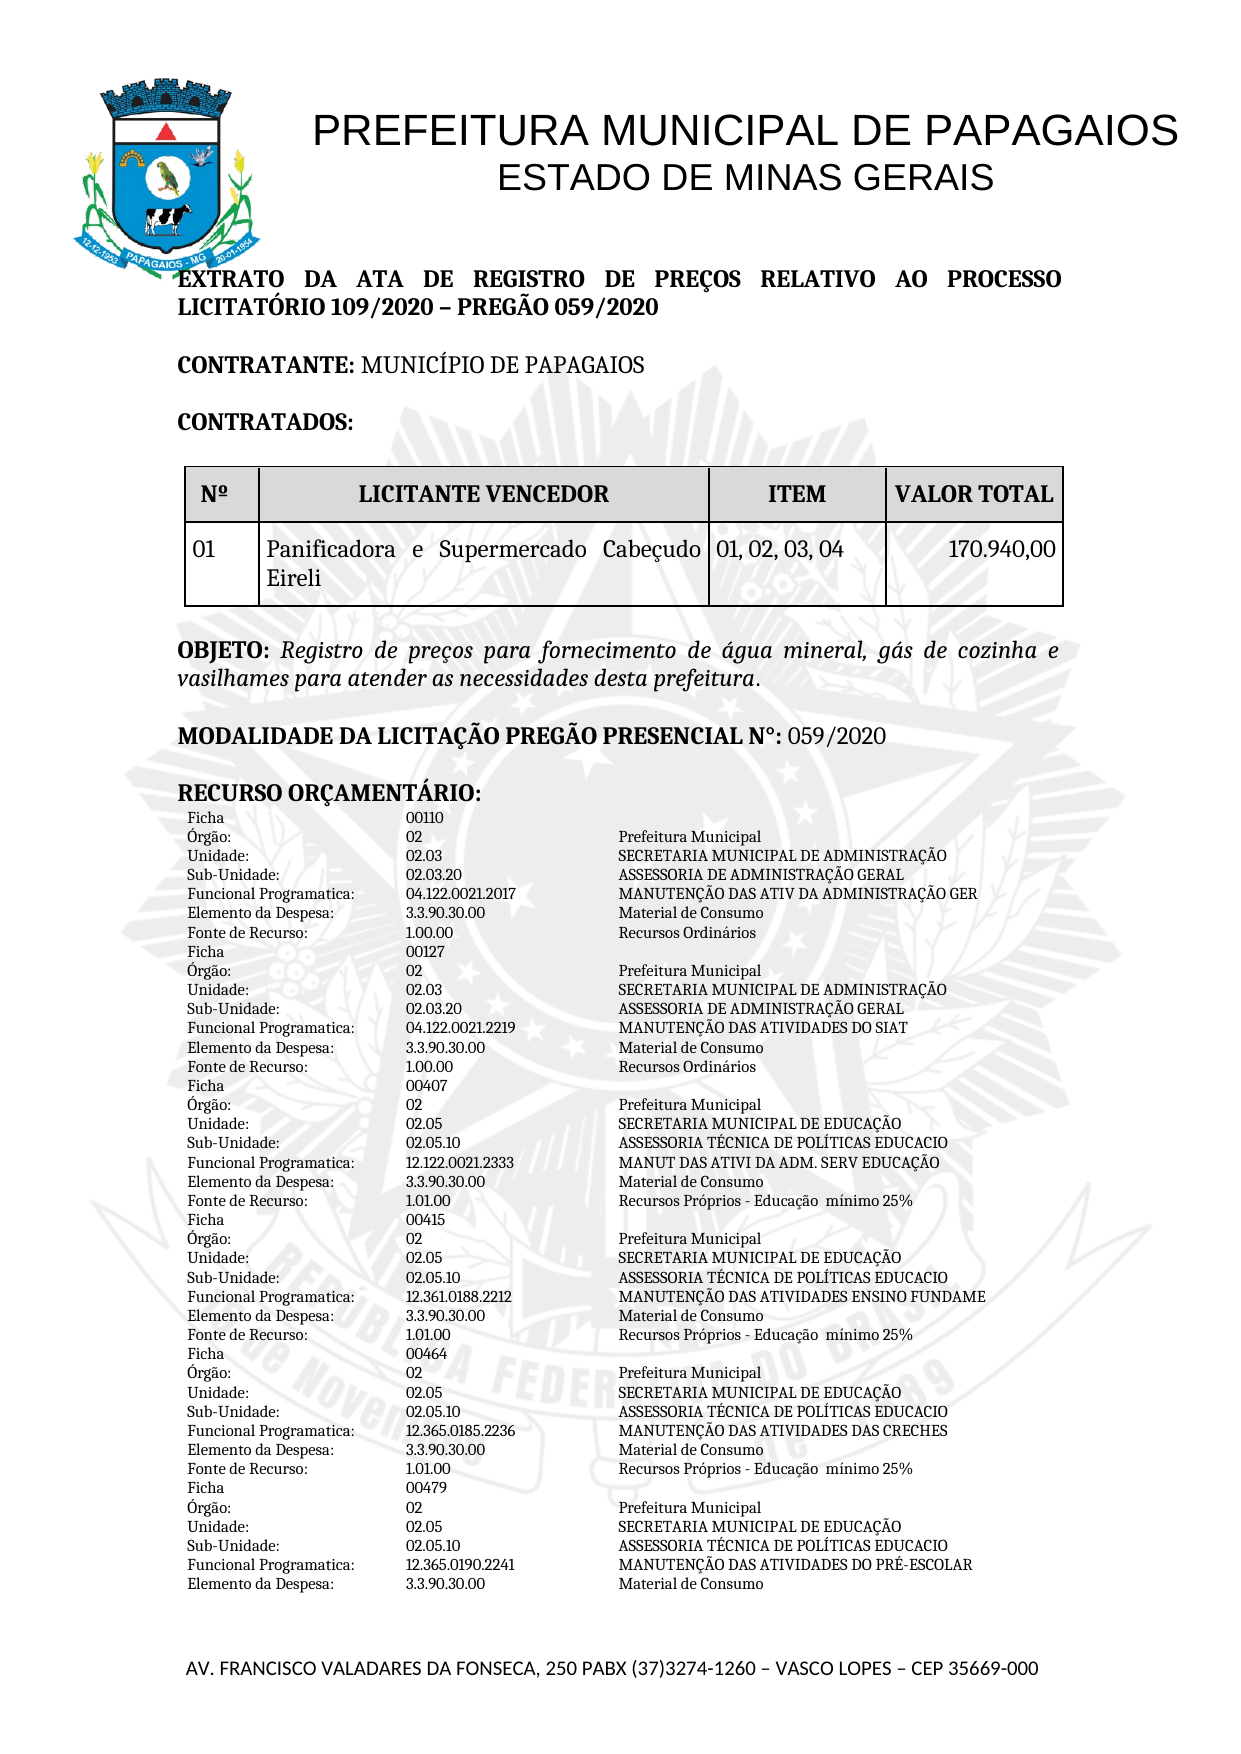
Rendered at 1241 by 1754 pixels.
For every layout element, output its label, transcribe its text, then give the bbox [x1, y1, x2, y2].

text Ficha 00127 [177, 942, 1063, 961]
text Unidade: 02.05 SECRETARIA MUNICIPAL DE EDUCAÇÃO [177, 1249, 1063, 1268]
text Unidade: 02.03 SECRETARIA MUNICIPAL DE ADMINISTRAÇÃO [177, 981, 1063, 1000]
text Funcional Programatica: 12.361.0188.2212 MANUTENÇÃO DAS ATIVIDADES ENSINO FUNDAME [177, 1287, 1063, 1306]
text Órgão: 02 Prefeitura Municipal [177, 1498, 1063, 1517]
text Sub-Unidade: 02.05.10 ASSESSORIA TÉCNICA DE POLÍTICAS EDUCACIO [177, 1536, 1063, 1556]
text Sub-Unidade: 02.03.20 ASSESSORIA DE ADMINISTRAÇÃO GERAL [177, 866, 1063, 885]
table_cell Panificadora e Supermercado Cabeçudo Eireli [260, 523, 708, 605]
text Órgão: 02 Prefeitura Municipal [177, 961, 1063, 981]
text MODALIDADE DA LICITAÇÃO PREGÃO PRESENCIAL N°: 059/2020 [177, 722, 1063, 751]
text Unidade: 02.05 SECRETARIA MUNICIPAL DE EDUCAÇÃO [177, 1517, 1063, 1536]
text Sub-Unidade: 02.05.10 ASSESSORIA TÉCNICA DE POLÍTICAS EDUCACIO [177, 1134, 1063, 1153]
text Unidade: 02.05 SECRETARIA MUNICIPAL DE EDUCAÇÃO [177, 1383, 1063, 1402]
text RECURSO ORÇAMENTÁRIO: [177, 779, 1063, 808]
text Unidade: 02.05 SECRETARIA MUNICIPAL DE EDUCAÇÃO [177, 1115, 1063, 1134]
text Ficha 00110 [177, 808, 1063, 827]
text Fonte de Recurso: 1.00.00 Recursos Ordinários [177, 1057, 1063, 1076]
text Funcional Programatica: 12.365.0190.2241 MANUTENÇÃO DAS ATIVIDADES DO PRÉ-ESCOLAR [177, 1556, 1063, 1575]
text Fonte de Recurso: 1.01.00 Recursos Próprios - Educação mínimo 25% [177, 1191, 1063, 1211]
text Unidade: 02.03 SECRETARIA MUNICIPAL DE ADMINISTRAÇÃO [177, 846, 1063, 866]
text Ficha 00479 [177, 1479, 1063, 1498]
text Órgão: 02 Prefeitura Municipal [177, 827, 1063, 846]
text Ficha 00407 [177, 1076, 1063, 1096]
text Elemento da Despesa: 3.3.90.30.00 Material de Consumo [177, 1575, 1063, 1594]
picture [72, 73, 262, 281]
picture [237, 240, 252, 250]
text Fonte de Recurso: 1.00.00 Recursos Ordinários [177, 923, 1063, 942]
text Elemento da Despesa: 3.3.90.30.00 Material de Consumo [177, 904, 1063, 923]
text Funcional Programatica: 12.365.0185.2236 MANUTENÇÃO DAS ATIVIDADES DAS CRECHES [177, 1421, 1063, 1441]
table_header Nº [186, 467, 259, 521]
text Órgão: 02 Prefeitura Municipal [177, 1096, 1063, 1115]
text Funcional Programatica: 12.122.0021.2333 MANUT DAS ATIVI DA ADM. SERV EDUCAÇÃO [177, 1153, 1063, 1172]
text Ficha 00415 [177, 1211, 1063, 1230]
text EXTRATO DA ATA DE REGISTRO DE PREÇOS RELATIVO AO PROCESSO LICITATÓRIO 109/2020 – PREGÃO 059/2020 [177, 264, 1063, 322]
text Fonte de Recurso: 1.01.00 Recursos Próprios - Educação mínimo 25% [177, 1326, 1063, 1345]
text Elemento da Despesa: 3.3.90.30.00 Material de Consumo [177, 1172, 1063, 1191]
text Órgão: 02 Prefeitura Municipal [177, 1364, 1063, 1383]
table_cell 01 [186, 523, 258, 605]
table_header VALOR TOTAL [887, 467, 1062, 521]
table_header LICITANTE VENCEDOR [260, 467, 709, 521]
text CONTRATANTE: MUNICÍPIO DE PAPAGAIOS [177, 351, 1063, 379]
text Órgão: 02 Prefeitura Municipal [177, 1230, 1063, 1249]
text CONTRATADOS: [177, 408, 1063, 437]
text Elemento da Despesa: 3.3.90.30.00 Material de Consumo [177, 1306, 1063, 1326]
text Funcional Programatica: 04.122.0021.2017 MANUTENÇÃO DAS ATIV DA ADMINISTRAÇÃO GER [177, 885, 1063, 904]
text OBJETO: Registro de preços para fornecimento de água mineral, gás de cozinha e vasilhames para atender as necessidades desta prefeitura. [177, 636, 1063, 693]
text Elemento da Despesa: 3.3.90.30.00 Material de Consumo [177, 1038, 1063, 1057]
table_header ITEM [710, 467, 886, 521]
table_cell 170.940,00 [887, 523, 1062, 605]
table_cell 01, 02, 03, 04 [710, 523, 885, 605]
text Funcional Programatica: 04.122.0021.2219 MANUTENÇÃO DAS ATIVIDADES DO SIAT [177, 1019, 1063, 1038]
text Ficha 00464 [177, 1345, 1063, 1364]
text Elemento da Despesa: 3.3.90.30.00 Material de Consumo [177, 1441, 1063, 1460]
picture [217, 256, 225, 262]
text Sub-Unidade: 02.05.10 ASSESSORIA TÉCNICA DE POLÍTICAS EDUCACIO [177, 1402, 1063, 1421]
text Sub-Unidade: 02.05.10 ASSESSORIA TÉCNICA DE POLÍTICAS EDUCACIO [177, 1268, 1063, 1287]
picture [88, 361, 1153, 1509]
text Fonte de Recurso: 1.01.00 Recursos Próprios - Educação mínimo 25% [177, 1460, 1063, 1479]
picture [191, 255, 205, 263]
text Sub-Unidade: 02.03.20 ASSESSORIA DE ADMINISTRAÇÃO GERAL [177, 1000, 1063, 1019]
